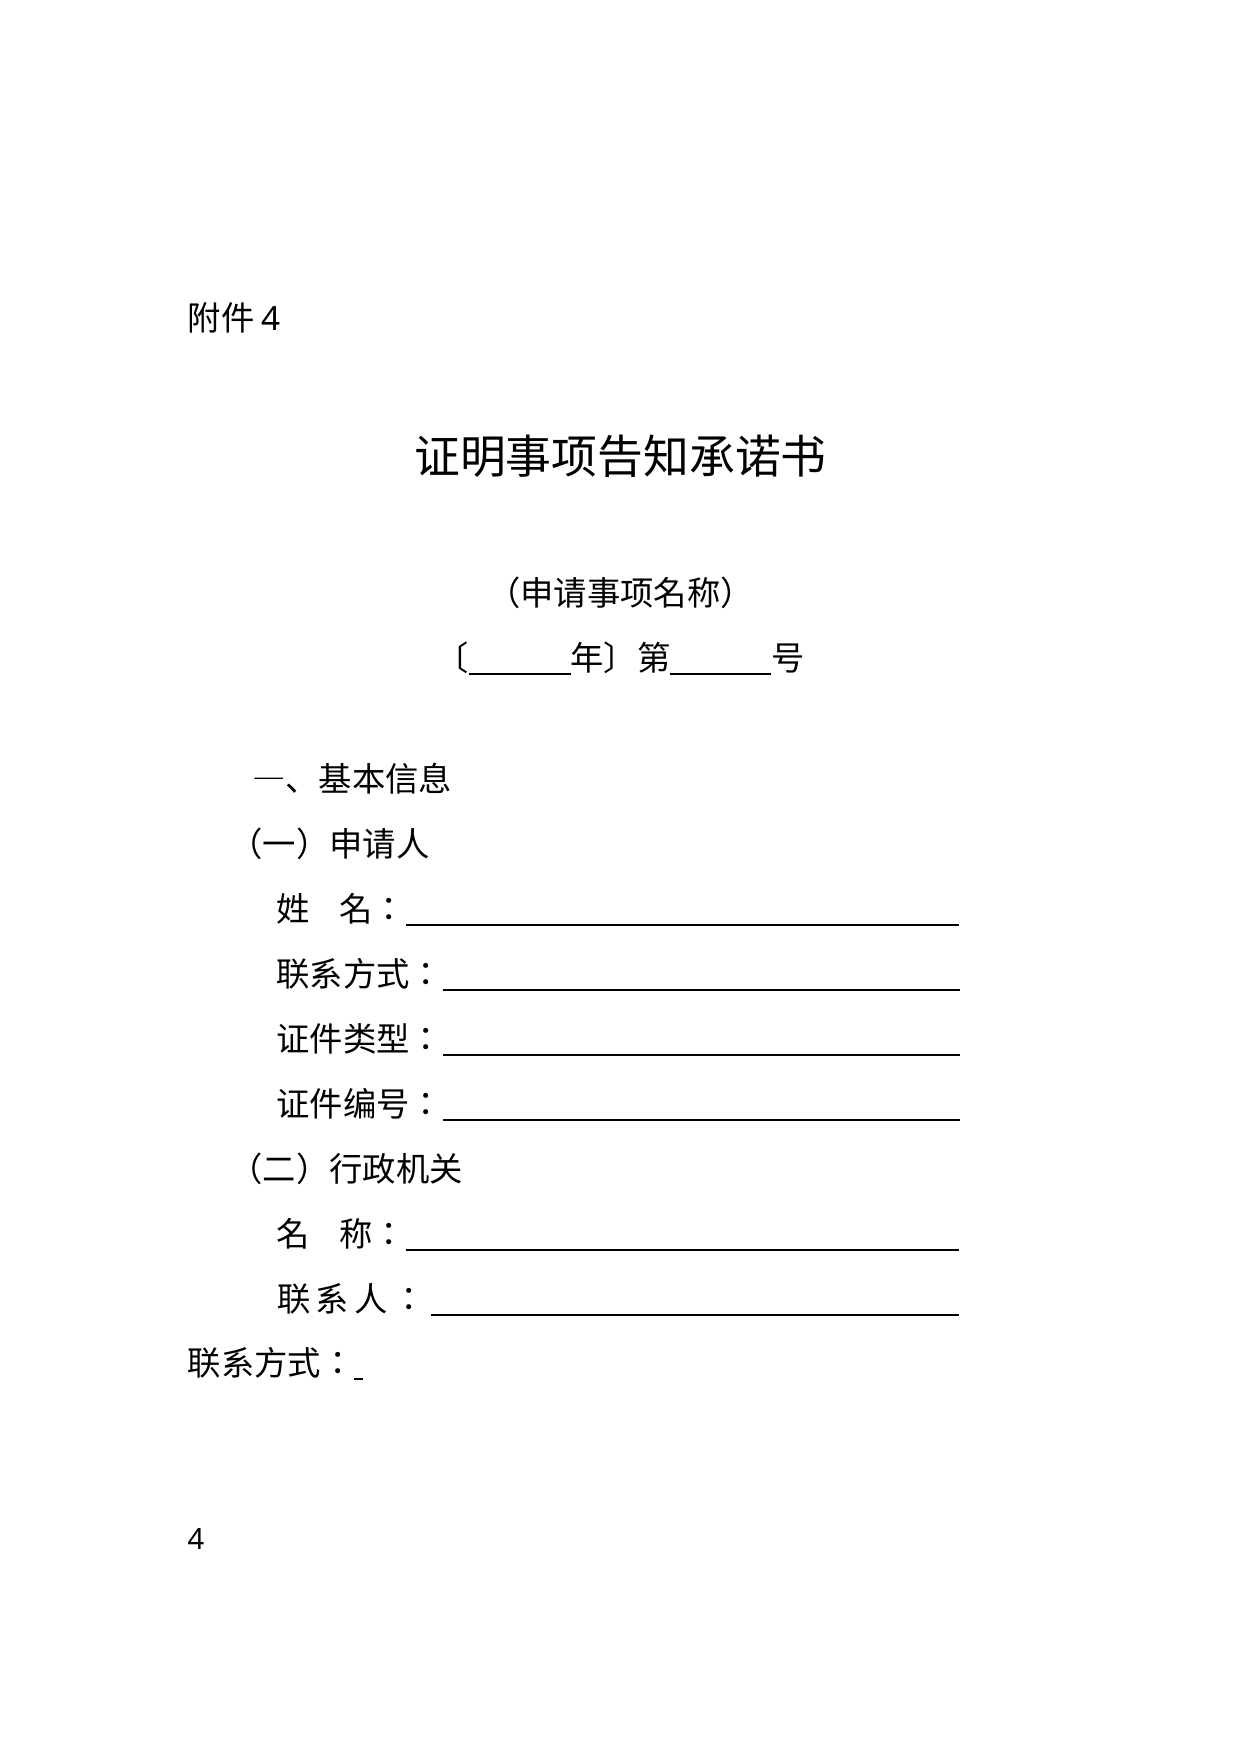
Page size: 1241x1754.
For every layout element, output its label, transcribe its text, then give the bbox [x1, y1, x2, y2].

text 名 称： [187, 1199, 1053, 1264]
text 联系方式： [187, 939, 1053, 1004]
text （二）行政机关 [187, 1134, 1053, 1199]
text 联系人： [235, 1264, 1053, 1329]
text （一）申请人 [187, 809, 1053, 874]
text 证件编号： [187, 1069, 1053, 1134]
text 姓 名： [187, 874, 1053, 939]
text 联系方式： [187, 1329, 1053, 1394]
subtitle 附件4 [187, 283, 1053, 348]
text 〔 年〕第 号 [187, 623, 1053, 688]
subtitle —、基本信息 [187, 744, 1053, 809]
text 证件类型： [187, 1004, 1053, 1069]
subtitle 证明事项告知承诺书 [187, 404, 1053, 502]
text （申请事项名称） [187, 558, 1053, 623]
